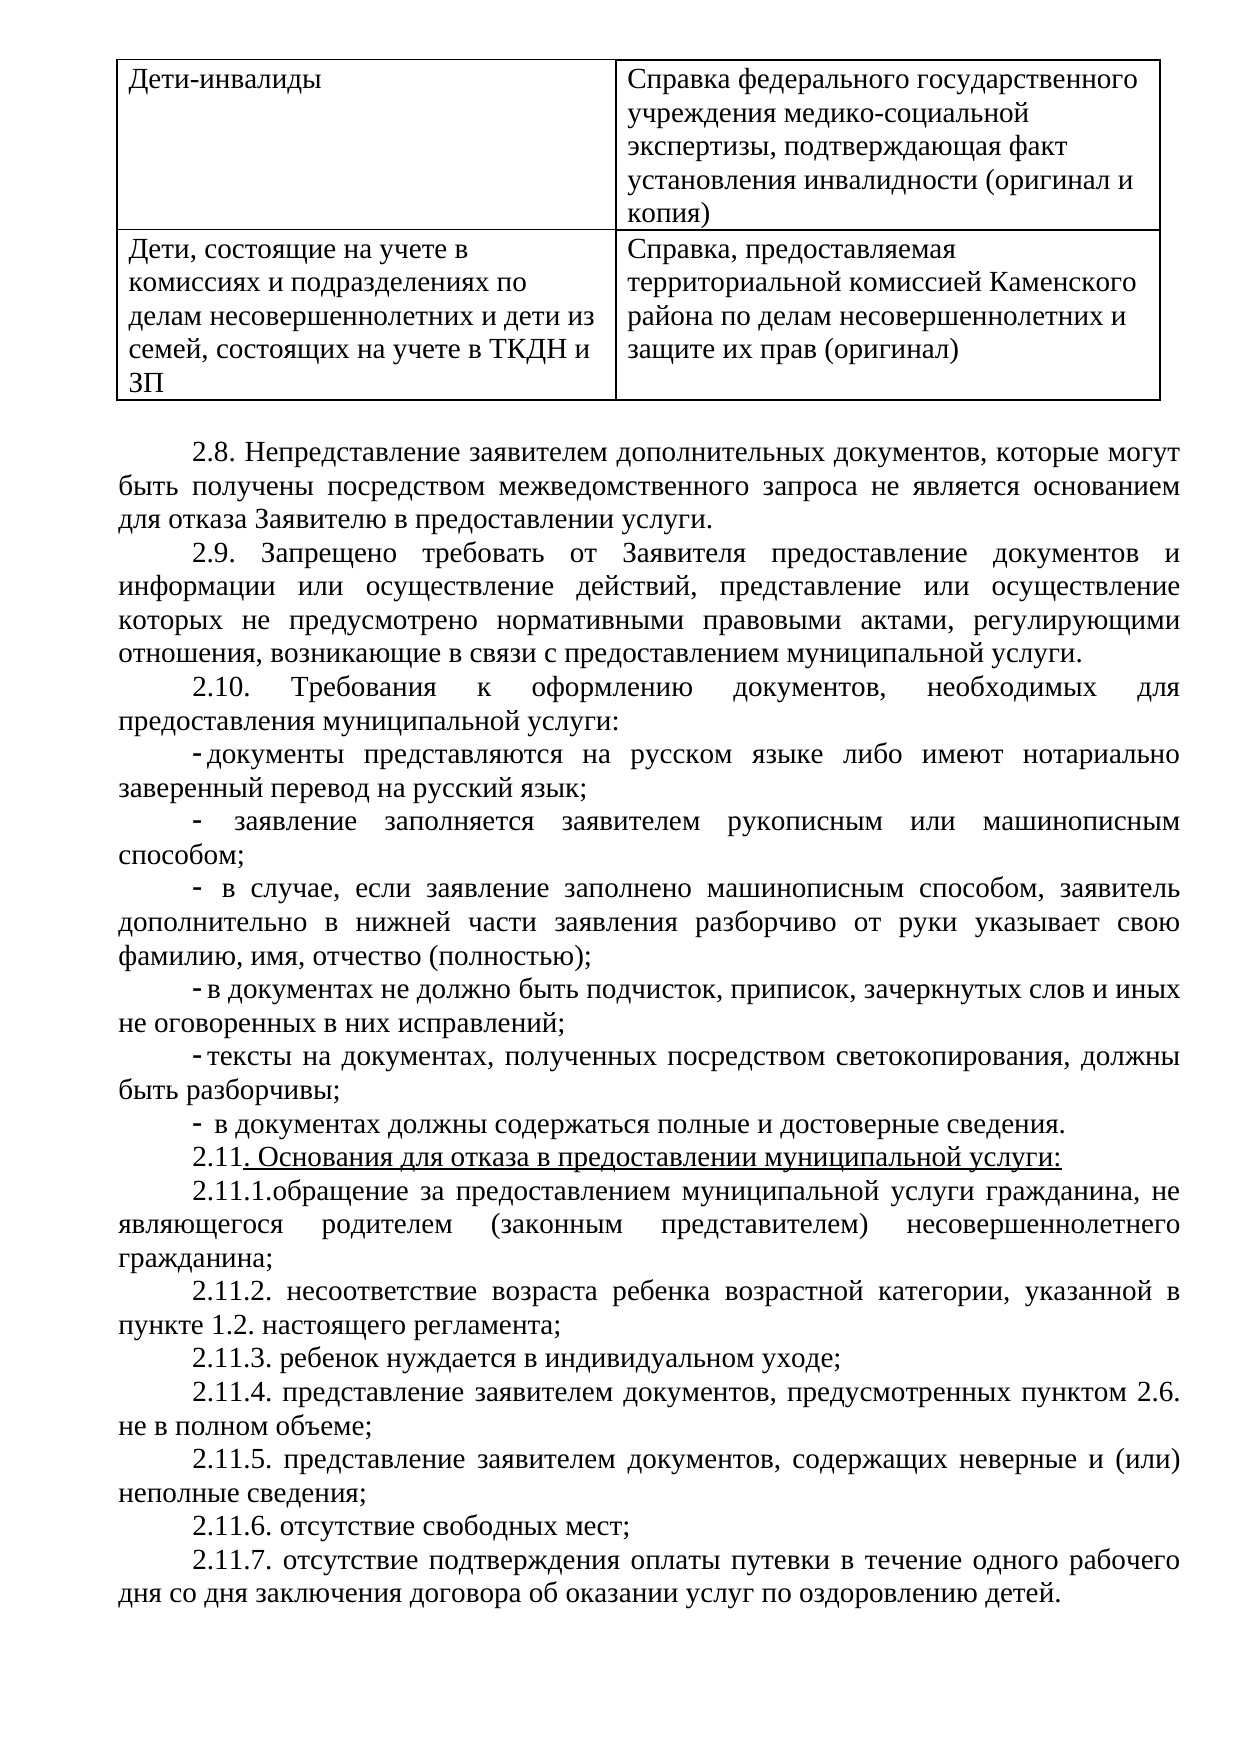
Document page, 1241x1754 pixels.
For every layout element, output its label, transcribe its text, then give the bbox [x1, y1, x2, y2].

table_cell Справка, предоставляемая территориальной комиссией Каменского района по делам несовершеннолетних и защите их прав (оригинал) [617, 231, 1159, 399]
text 2.11.6. отсутствие свободных мест; [118, 1508, 1181, 1542]
text 2.11. Основания для отказа в предоставлении муниципальной услуги: [118, 1139, 1181, 1173]
list в случае, если заявление заполнено машинописным способом, заявитель дополнительно в нижней части заявления разборчиво от руки указывает свою фамилию, имя, отчество (полностью); [118, 871, 1181, 971]
text 2.11.2. несоответствие возраста ребенка возрастной категории, указанной в пункте 1.2. настоящего регламента; [118, 1273, 1181, 1341]
list тексты на документах, полученных посредством светокопирования, должны быть разборчивы; [118, 1038, 1181, 1106]
table_cell Дети-инвалиды [118, 60, 615, 229]
list 2.11.4. представление заявителем документов, предусмотренных пунктом 2.6. не в полном объеме; [118, 1374, 1181, 1441]
text 2.8. Непредставление заявителем дополнительных документов, которые могут быть получены посредством межведомственного запроса не является основанием для отказа Заявителю в предоставлении услуги. [118, 434, 1181, 535]
text 2.11.3. ребенок нуждается в индивидуальном уходе; [118, 1341, 1181, 1374]
text 2.11.5. представление заявителем документов, содержащих неверные и (или) неполные сведения; [118, 1441, 1181, 1508]
list документы представляются на русском языке либо имеют нотариально заверенный перевод на русский язык; [118, 736, 1181, 803]
text 2.9. Запрещено требовать от Заявителя предоставление документов и информации или осуществление действий, представление или осуществление которых не предусмотрено нормативными правовыми актами, регулирующими отношения, возникающие в связи с предоставлением муниципальной услуги. [118, 535, 1181, 669]
text 2.11.1.обращение за предоставлением муниципальной услуги гражданина, не являющегося родителем (законным представителем) несовершеннолетнего гражданина; [118, 1173, 1181, 1273]
table_cell Дети, состоящие на учете в комиссиях и подразделениях по делам несовершеннолетних и дети из семей, состоящих на учете в ТКДН и ЗП [118, 230, 615, 399]
table_cell Справка федерального государственного учреждения медико-социальной экспертизы, подтверждающая факт установления инвалидности (оригинал и копия) [617, 61, 1159, 229]
list в документах не должно быть подчисток, приписок, зачеркнутых слов и иных не оговоренных в них исправлений; [118, 971, 1181, 1038]
list заявление заполняется заявителем рукописным или машинописным способом; [118, 803, 1181, 871]
list в документах должны содержаться полные и достоверные сведения. [118, 1106, 1181, 1139]
text 2.11.7. отсутствие подтверждения оплаты путевки в течение одного рабочего дня со дня заключения договора об оказании услуг по оздоровлению детей. [118, 1542, 1181, 1609]
text 2.10. Требования к оформлению документов, необходимых для предоставления муниципальной услуги: [118, 669, 1181, 736]
